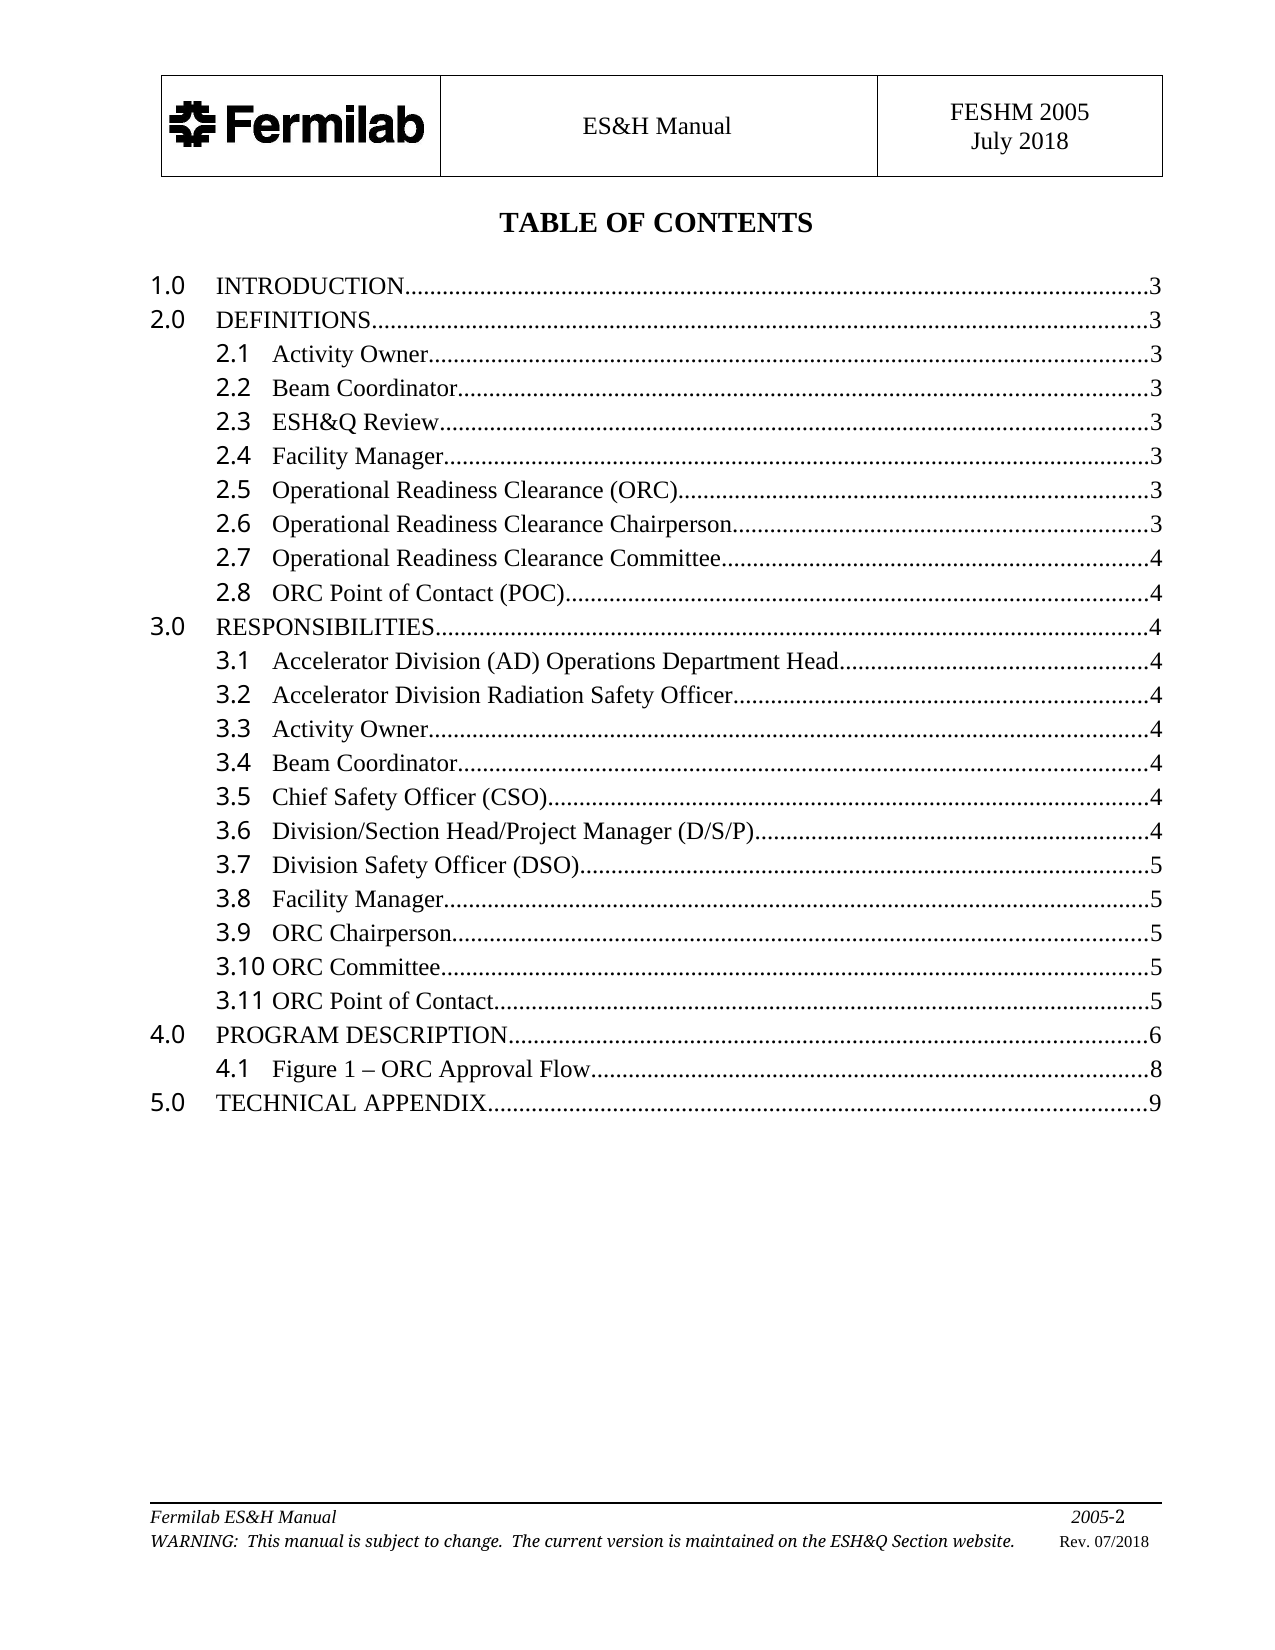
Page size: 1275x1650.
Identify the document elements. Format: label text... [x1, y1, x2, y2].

text 2.4 Facility Manager 3 [216, 438, 1162, 472]
text 3.10 ORC Committee 5 [216, 949, 1162, 983]
text 2.3 ESH&Q Review 3 [216, 404, 1162, 438]
text 3.7 Division Safety Officer (DSO) 5 [216, 847, 1162, 881]
text 3.1 Accelerator Division (AD) Operations Department Head 4 [216, 642, 1162, 676]
text 4.1 Figure 1 – ORC Approval Flow 8 [216, 1051, 1162, 1085]
text 3.9 ORC Chairperson 5 [216, 915, 1162, 949]
text 3.0 RESPONSIBILITIES 4 [150, 608, 1162, 642]
text 2.0 DEFINITIONS 3 [150, 302, 1162, 336]
picture [169, 101, 424, 147]
text 4.0 PROGRAM DESCRIPTION 6 [150, 1017, 1162, 1051]
text 3.3 Activity Owner 4 [216, 710, 1162, 744]
text 3.8 Facility Manager 5 [216, 881, 1162, 915]
text 3.5 Chief Safety Officer (CSO) 4 [216, 778, 1162, 813]
text 2.2 Beam Coordinator 3 [216, 370, 1162, 404]
text 2.7 Operational Readiness Clearance Committee 4 [216, 540, 1162, 574]
text 5.0 TECHNICAL APPENDIX 9 [150, 1085, 1162, 1119]
text 2.8 ORC Point of Contact (POC) 4 [216, 574, 1162, 608]
text 3.6 Division/Section Head/Project Manager (D/S/P) 4 [216, 813, 1162, 847]
text TABLE OF CONTENTS [150, 205, 1162, 239]
text 1.0 INTRODUCTION 3 [150, 268, 1162, 302]
text 3.11 ORC Point of Contact 5 [216, 983, 1162, 1017]
text 3.4 Beam Coordinator 4 [216, 744, 1162, 778]
text 3.2 Accelerator Division Radiation Safety Officer 4 [216, 676, 1162, 710]
text 2.1 Activity Owner 3 [216, 336, 1162, 370]
text 2.6 Operational Readiness Clearance Chairperson 3 [216, 506, 1162, 540]
text 2.5 Operational Readiness Clearance (ORC) 3 [216, 472, 1162, 506]
